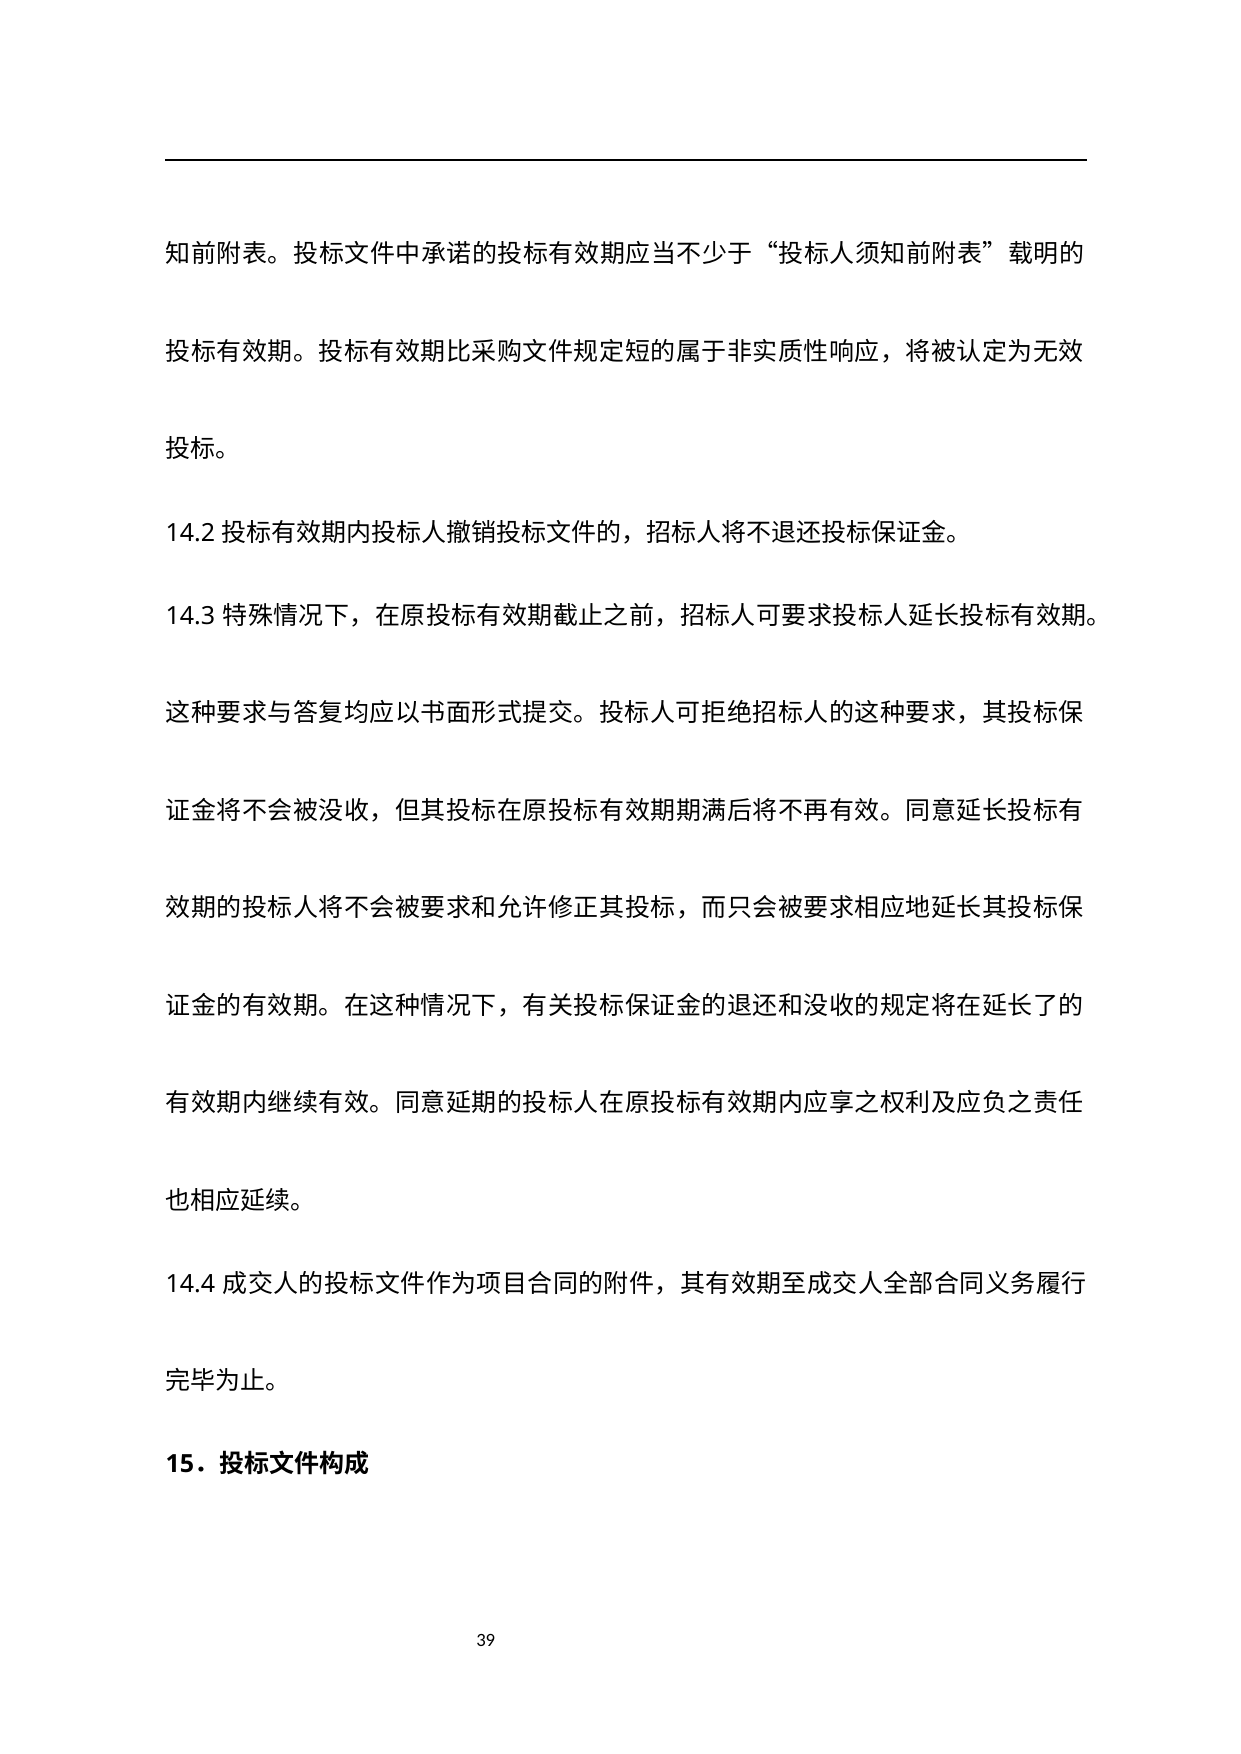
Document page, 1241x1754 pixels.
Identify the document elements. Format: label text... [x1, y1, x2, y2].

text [165, 219, 1087, 479]
text 14.3 特殊情况下，在原投标有效期截止之前，招标人可要求投标人延长投标有效期。这种要求与答复均应以书面形式提交。投标人可拒绝招标人的这种要求，其投标保证金将不会被没收，但其投标在原投标有效期期满后将不再有效。同意延长投标有效期的投标人将不会被要求和允许修正其投标，而只会被要求相应地延长其投标保证金的有效期。在这种情况下，有关投标保证金的退还和没收的规定将在延长了的有效期内继续有效。同意延期的投标人在原投标有效期内应享之权利及应负之责任也相应延续。 [165, 581, 1087, 1231]
text 15．投标文件构成 [165, 1429, 1087, 1494]
text 14.2 投标有效期内投标人撤销投标文件的，招标人将不退还投标保证金。 [165, 498, 1087, 563]
text 14.4 成交人的投标文件作为项目合同的附件，其有效期至成交人全部合同义务履行完毕为止。 [165, 1249, 1087, 1411]
